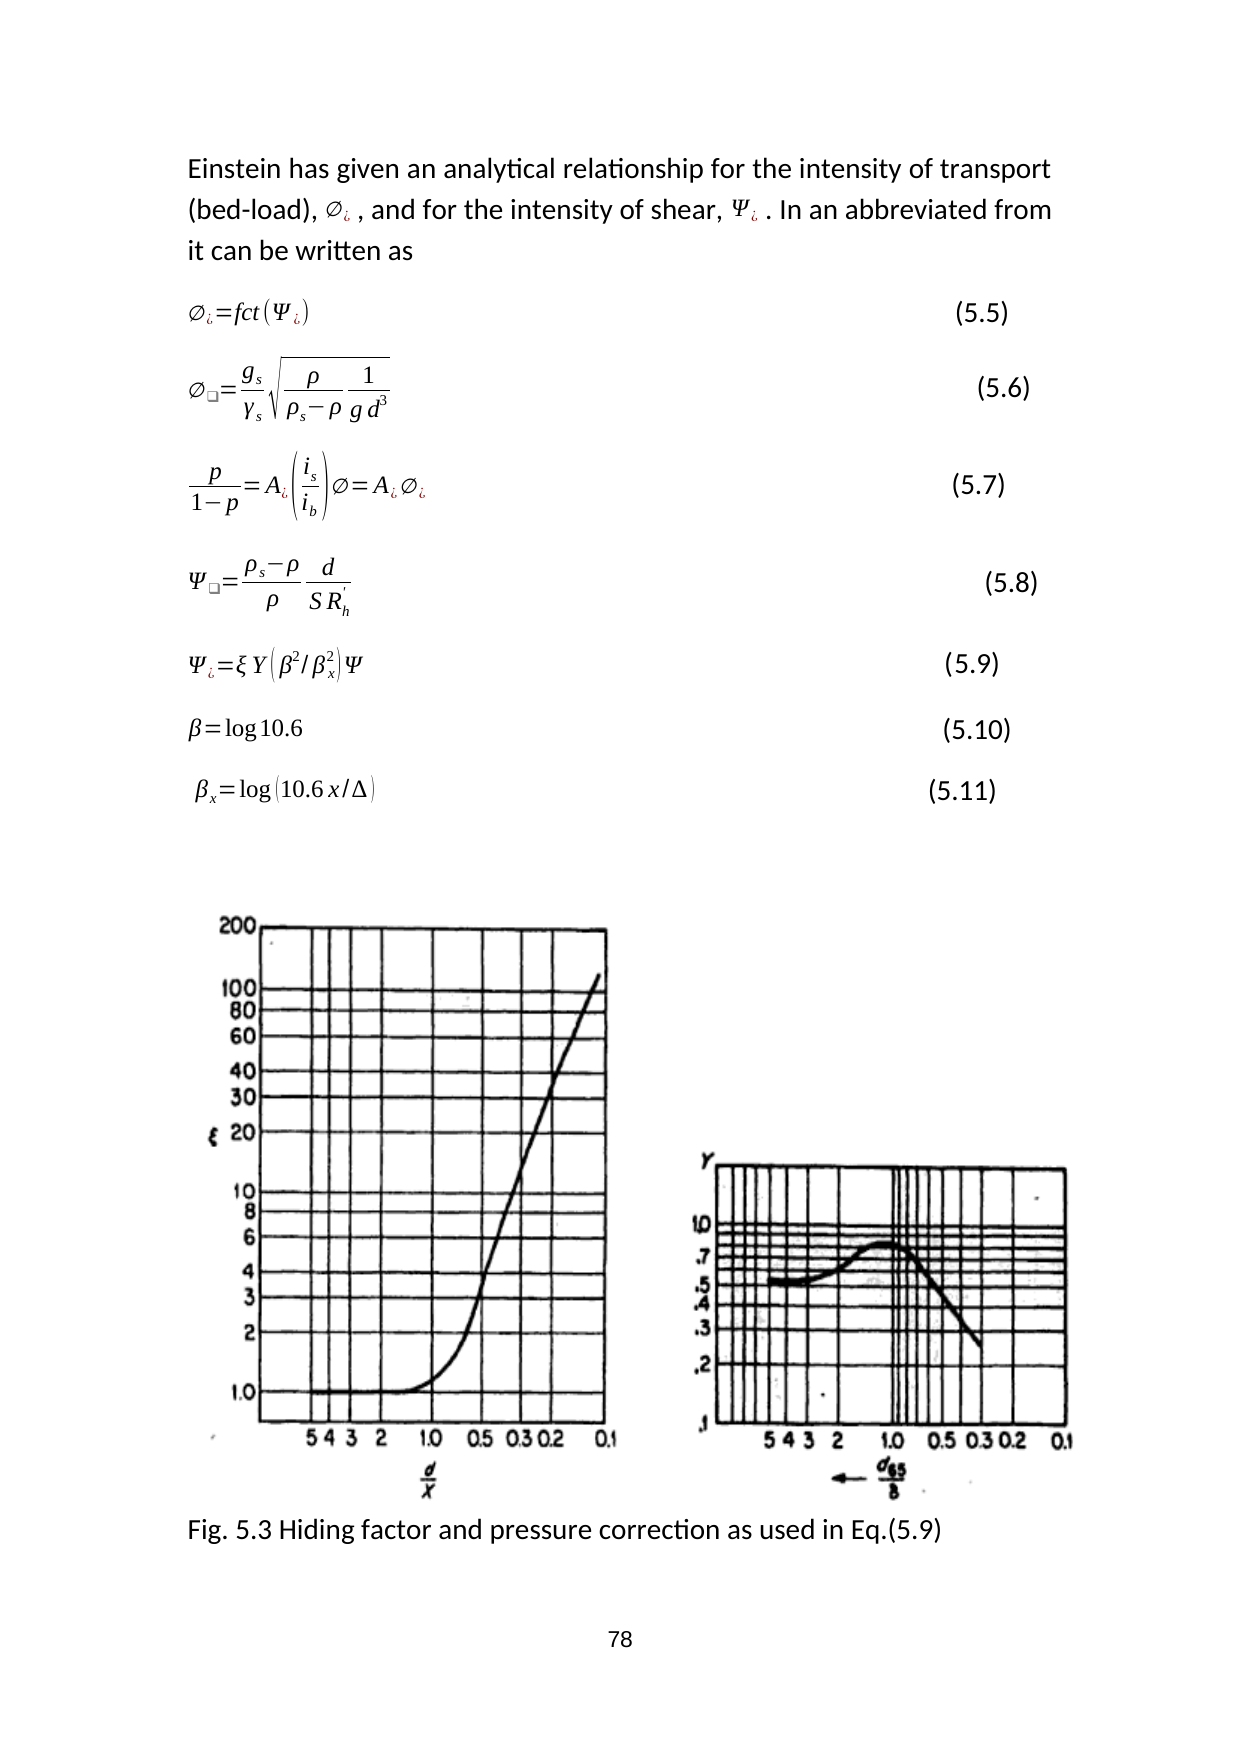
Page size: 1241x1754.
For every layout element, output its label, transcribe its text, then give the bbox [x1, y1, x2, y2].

text (5.7) [187, 450, 1053, 523]
text (5.5) [187, 294, 1053, 329]
text Fig. 5.3 Hiding factor and pressure correction as used in Eq.(5.9) [187, 1506, 1053, 1546]
text (5.10) [187, 711, 1053, 746]
text (5.11) [187, 772, 1053, 808]
text (5.6) [187, 355, 1053, 423]
text Einstein has given an analytical relationship for the intensity of transport (bed-load), , and for the intensity of shear, . In an abbreviated from it can be written as [187, 150, 1053, 267]
text (5.8) [187, 549, 1053, 619]
text (5.9) [187, 645, 1053, 684]
picture [187, 896, 1097, 1506]
